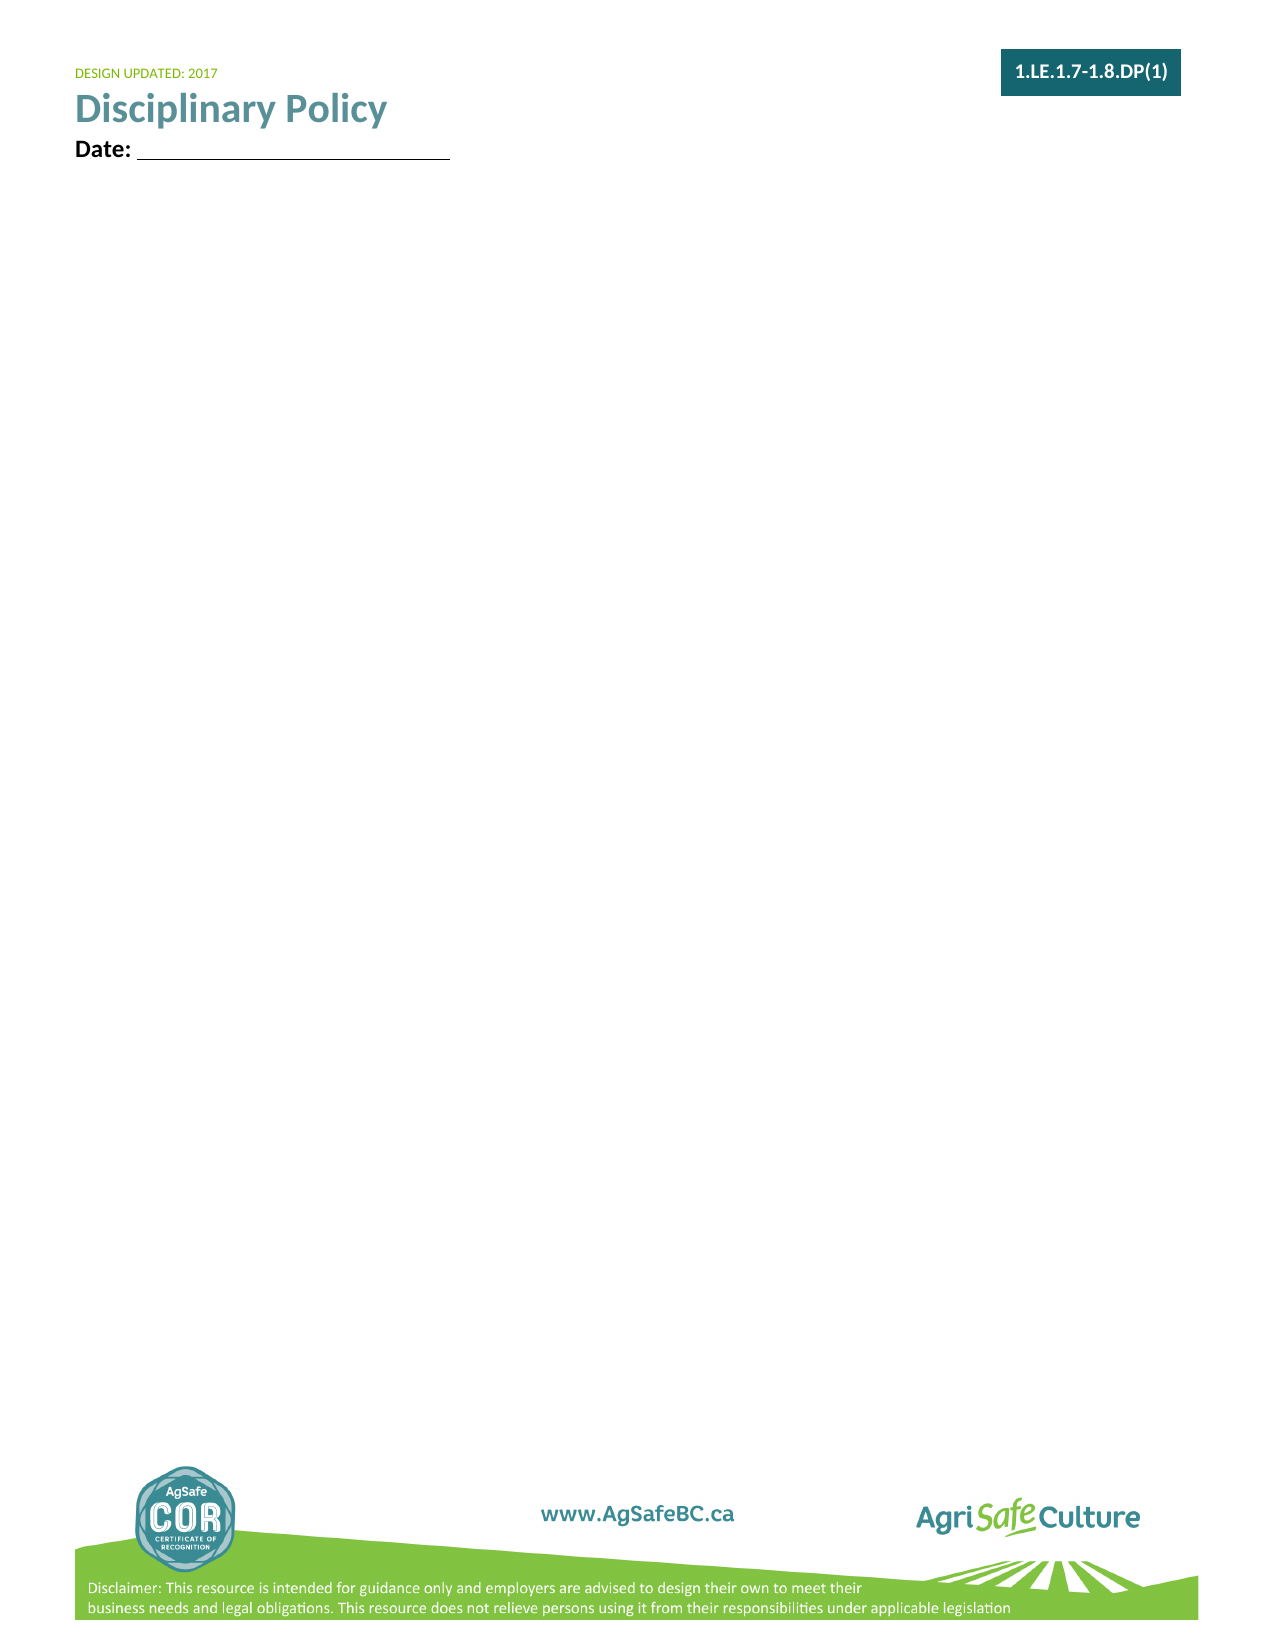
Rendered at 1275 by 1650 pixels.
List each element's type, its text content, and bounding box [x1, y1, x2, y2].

picture [75, 1463, 1199, 1620]
text Date: [75, 133, 1200, 163]
